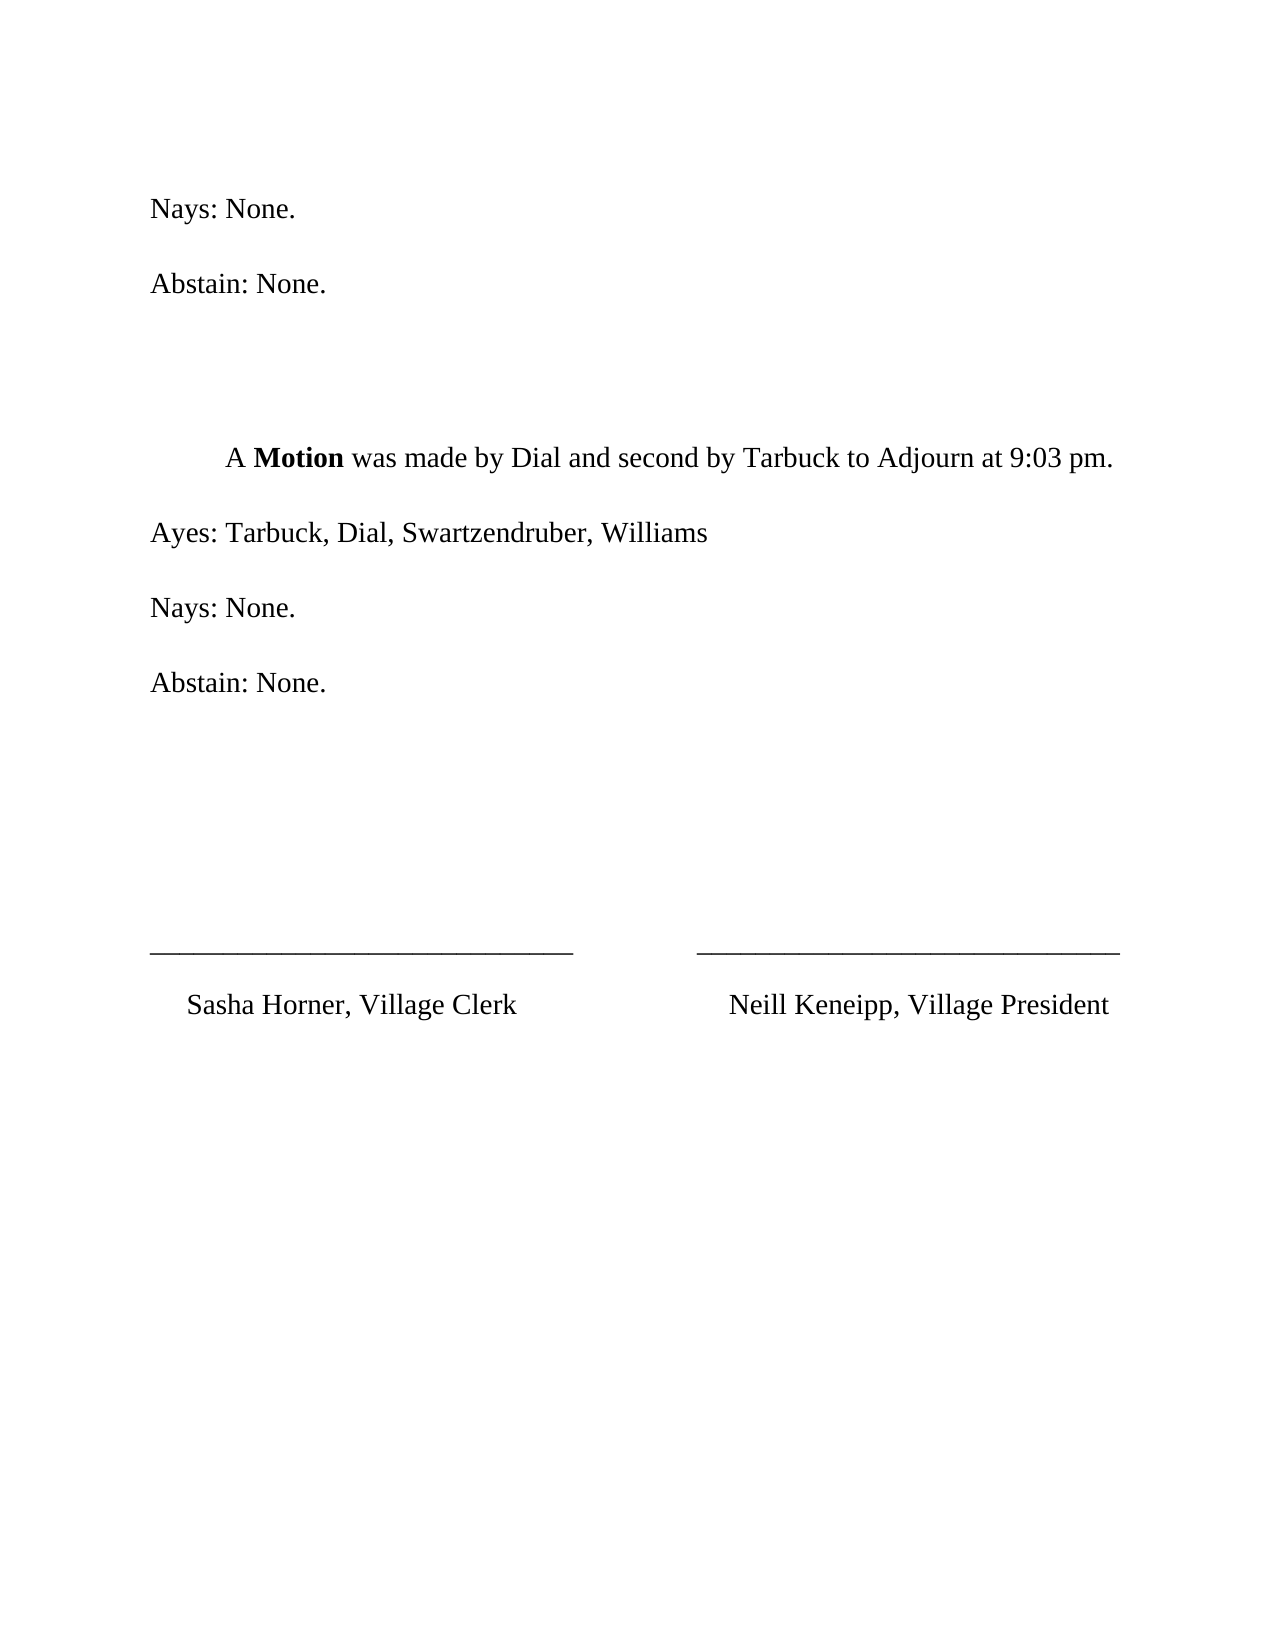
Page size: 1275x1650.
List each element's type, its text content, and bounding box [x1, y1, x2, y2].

text Nays: None. [150, 549, 1125, 624]
text Abstain: None. [150, 225, 1125, 300]
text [150, 474, 1125, 549]
text Sasha Horner, Village Clerk Neill Keneipp, Village President [150, 987, 1125, 1020]
text _____________________________ _____________________________ [150, 924, 1125, 958]
text A Motion was made by Dial and second by Tarbuck to Adjourn at 9:03 pm. [150, 399, 1125, 474]
text Abstain: None. [150, 624, 1125, 699]
text Nays: None. [150, 150, 1125, 225]
